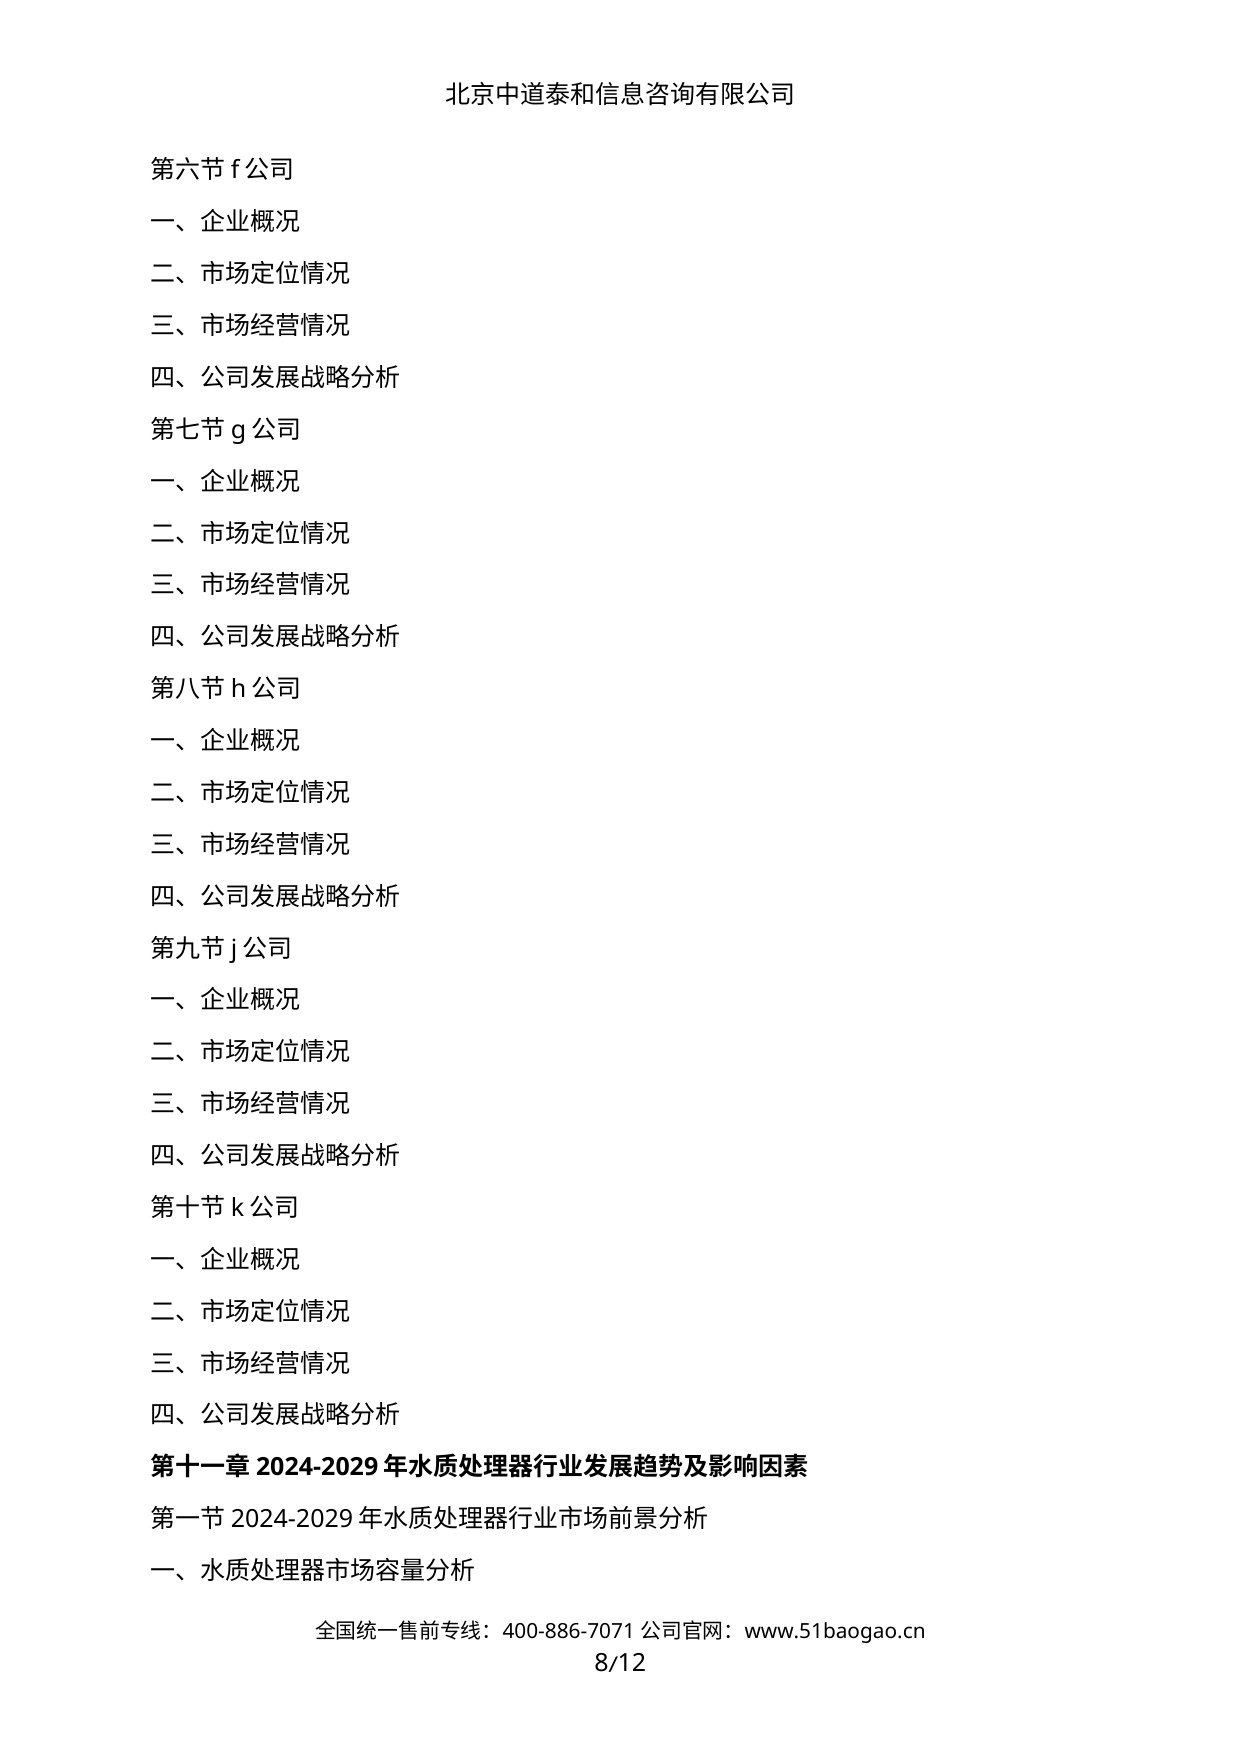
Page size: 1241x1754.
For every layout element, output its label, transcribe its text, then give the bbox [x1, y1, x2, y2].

text 第十节 k公司 [150, 1187, 1090, 1224]
text 二、市场定位情况 [150, 254, 1090, 290]
text 一、企业概况 [150, 721, 1090, 757]
text 三、市场经营情况 [150, 1343, 1090, 1379]
text 三、市场经营情况 [150, 306, 1090, 342]
text 二、市场定位情况 [150, 1291, 1090, 1327]
text 一、企业概况 [150, 202, 1090, 238]
text 四、公司发展战略分析 [150, 1395, 1090, 1431]
text 一、企业概况 [150, 461, 1090, 497]
text 第一节 2024-2029年水质处理器行业市场前景分析 [150, 1499, 1090, 1535]
text 三、市场经营情况 [150, 565, 1090, 601]
text 二、市场定位情况 [150, 513, 1090, 549]
text 一、水质处理器市场容量分析 [150, 1551, 1090, 1587]
text 二、市场定位情况 [150, 772, 1090, 809]
text 第六节 f公司 [150, 150, 1090, 186]
text 二、市场定位情况 [150, 1032, 1090, 1068]
text 四、公司发展战略分析 [150, 617, 1090, 653]
text 四、公司发展战略分析 [150, 357, 1090, 394]
text 一、企业概况 [150, 980, 1090, 1016]
text 三、市场经营情况 [150, 1084, 1090, 1120]
text 一、企业概况 [150, 1239, 1090, 1276]
text 四、公司发展战略分析 [150, 1136, 1090, 1172]
text 三、市场经营情况 [150, 824, 1090, 861]
text 第九节 j公司 [150, 928, 1090, 964]
text 四、公司发展战略分析 [150, 876, 1090, 912]
text 第八节 h公司 [150, 669, 1090, 705]
text 第十一章 2024-2029年水质处理器行业发展趋势及影响因素 [150, 1447, 1090, 1483]
text 第七节 g公司 [150, 409, 1090, 446]
